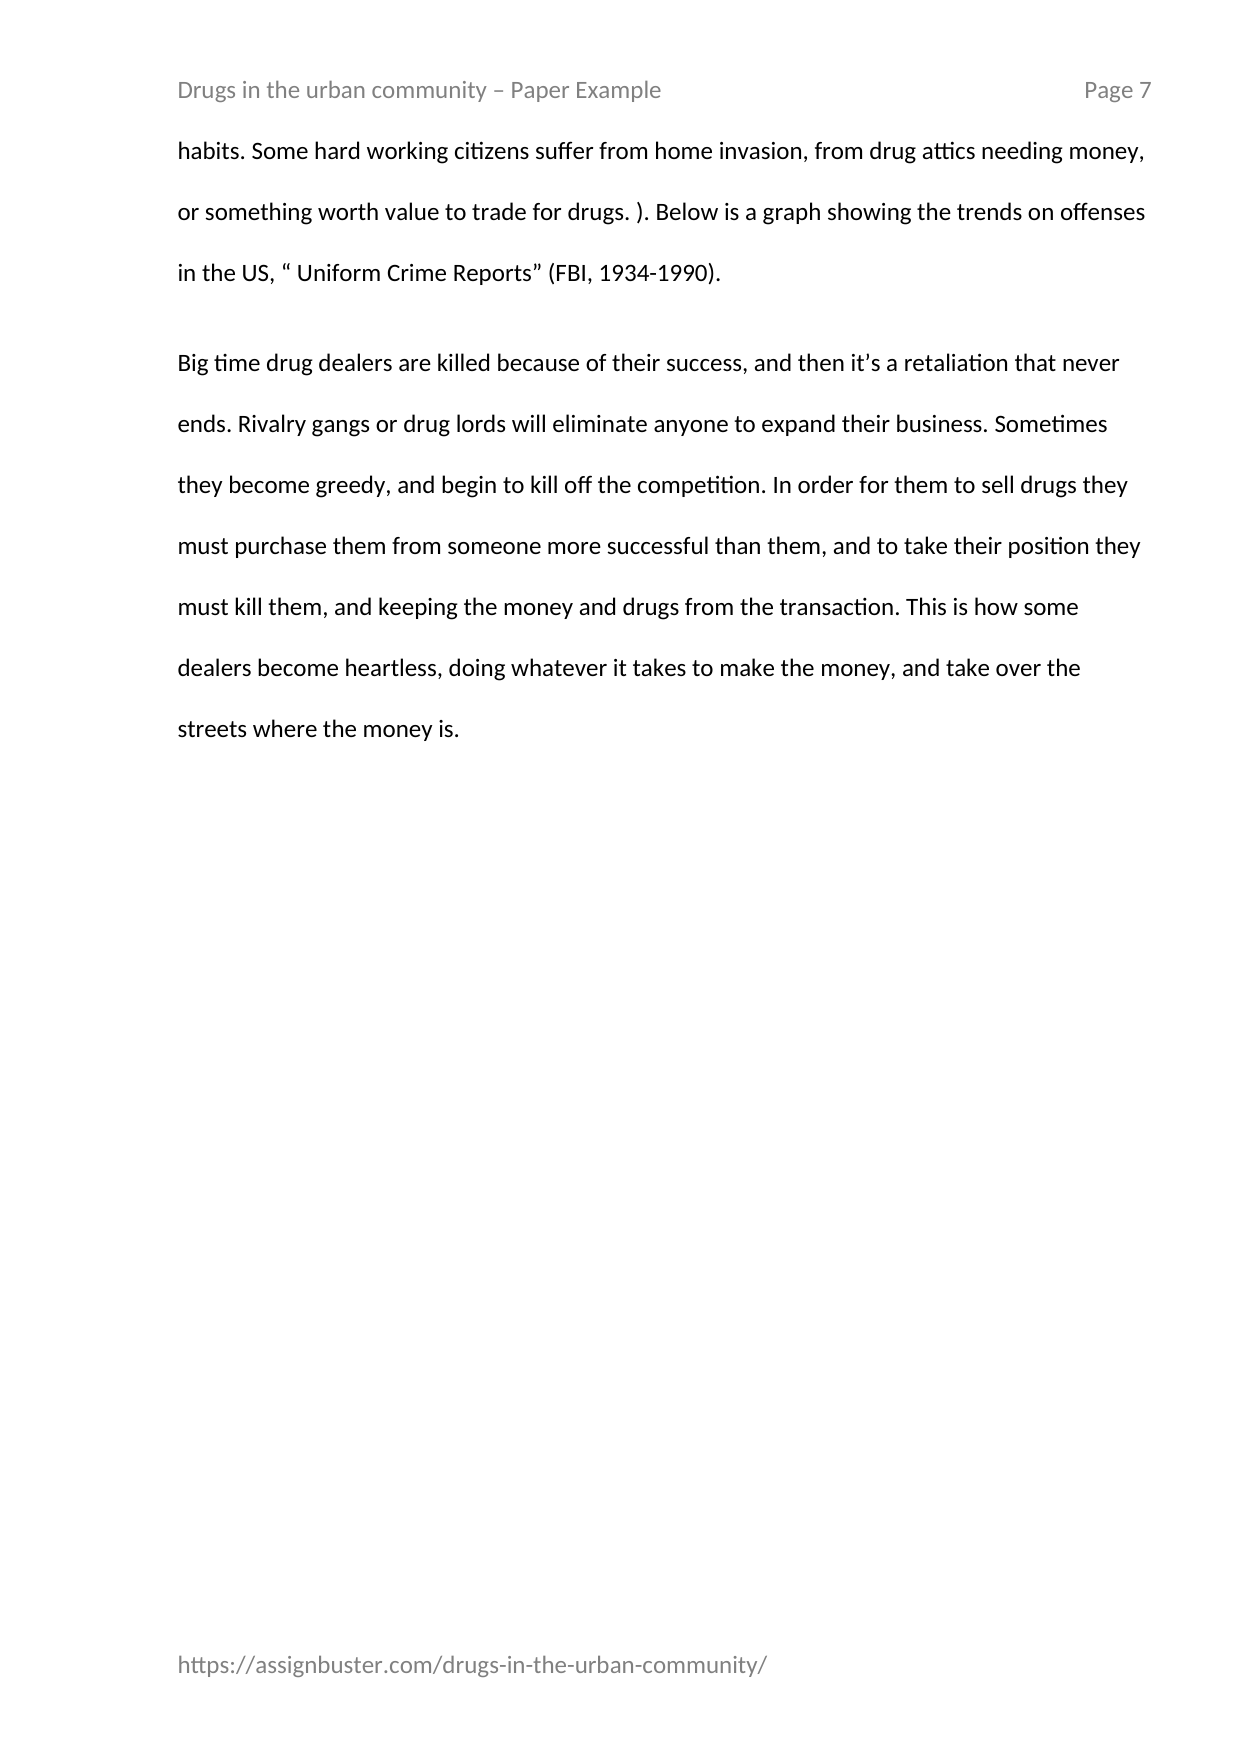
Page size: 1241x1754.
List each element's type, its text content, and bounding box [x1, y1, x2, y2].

text Big time drug dealers are killed because of their success, and then it’s a retaliation that never ends. Rivalry gangs or drug lords will eliminate anyone to expand their business. Sometimes they become greedy, and begin to kill off the competition. In order for them to sell drugs they must purchase them from someone more successful than them, and to take their position they must kill them, and keeping the money and drugs from the transaction. This is how some dealers become heartless, doing whatever it takes to make the money, and take over the streets where the money is. [177, 347, 1152, 744]
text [177, 135, 1152, 287]
